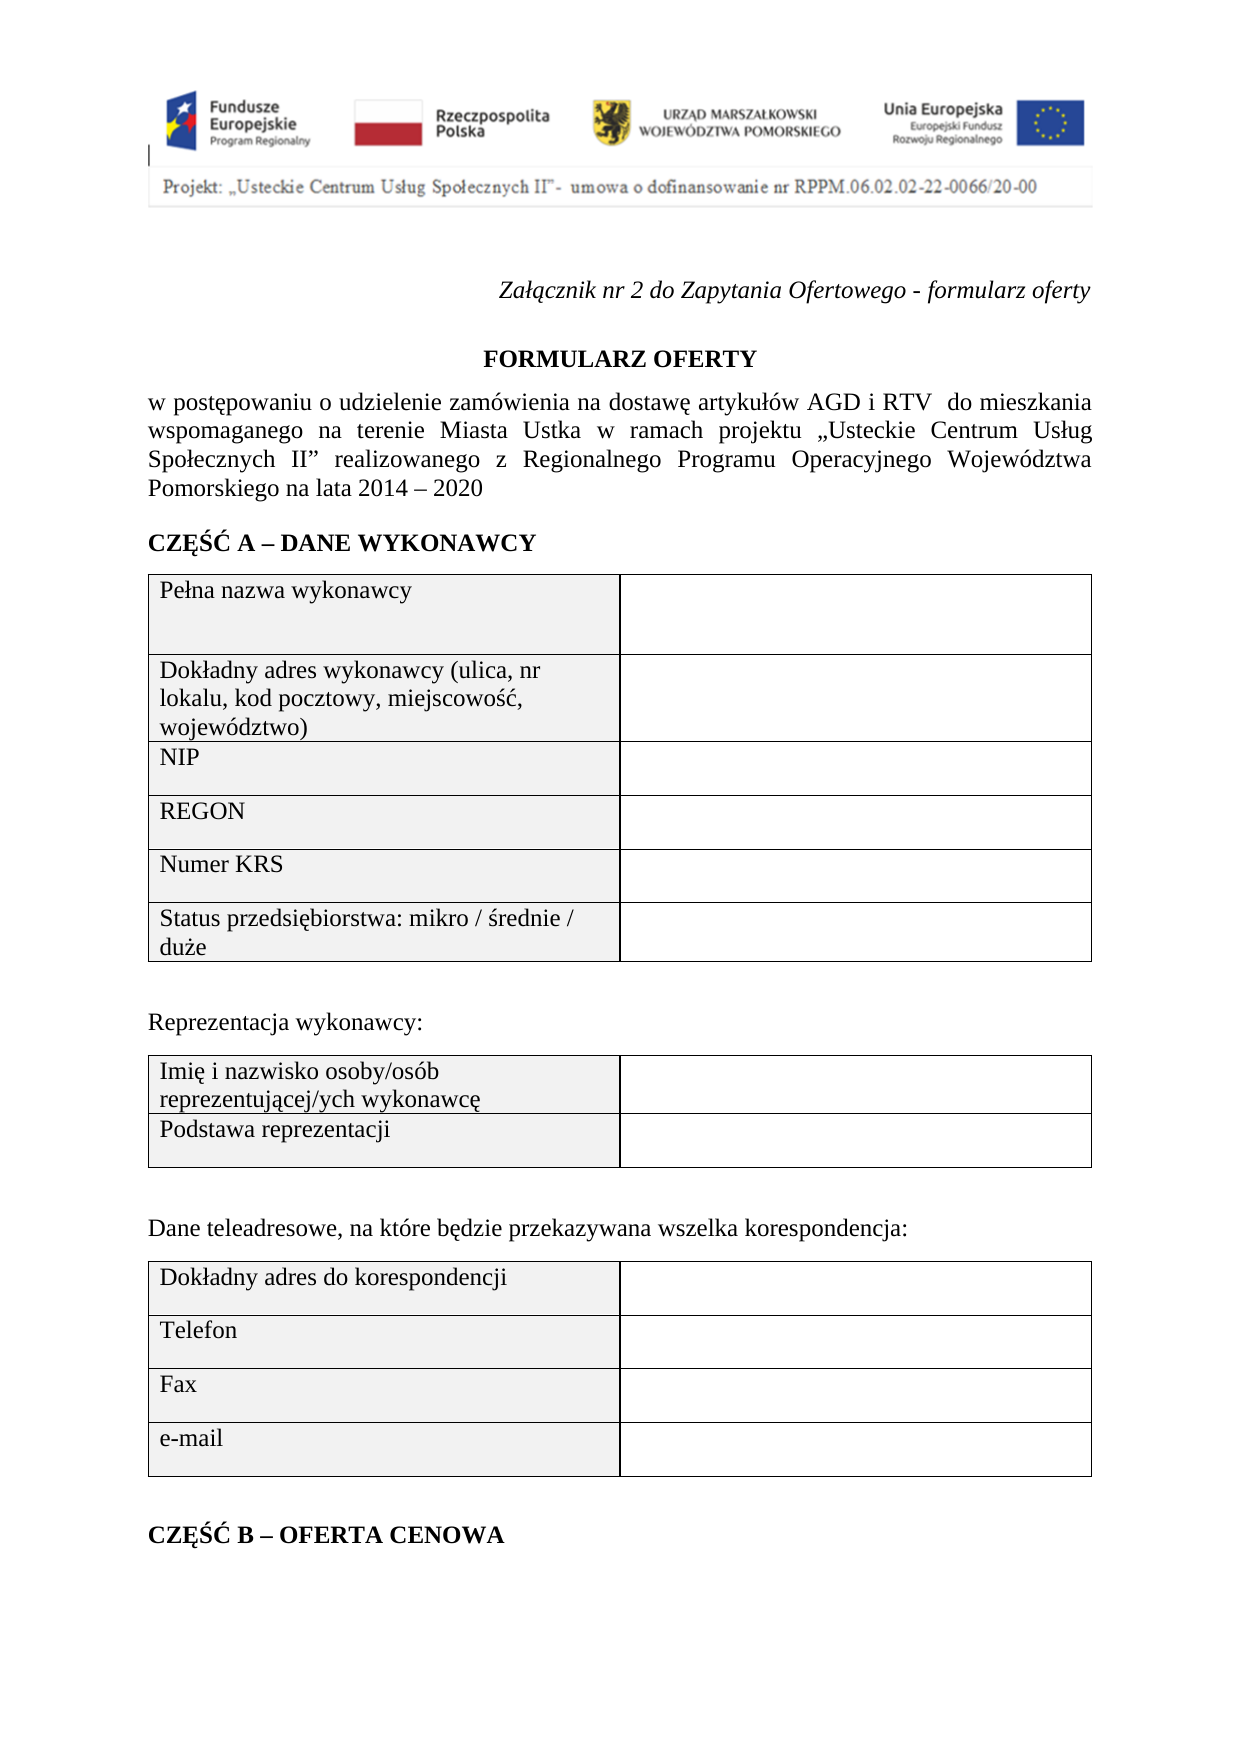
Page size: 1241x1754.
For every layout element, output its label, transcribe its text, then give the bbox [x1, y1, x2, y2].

table_cell NIP [149, 742, 619, 795]
table_cell Telefon [149, 1316, 619, 1368]
table_cell [621, 796, 1091, 848]
text Reprezentacja wykonawcy: [148, 1007, 1093, 1036]
table_header Dokładny adres do korespondencji [149, 1262, 619, 1314]
table_header [621, 1262, 1091, 1314]
table_header [621, 575, 1091, 654]
picture [147, 73, 1093, 210]
table_header Imię i nazwisko osoby/osób reprezentującej/ych wykonawcę [149, 1056, 619, 1113]
text w postępowaniu o udzielenie zamówienia na dostawę artykułów AGD i RTV do mieszkania wspomaganego na terenie Miasta Ustka w ramach projektu „Usteckie Centrum Usług Społecznych II” realizowanego z Regionalnego Programu Operacyjnego Województwa Pomorskiego na lata 2014 – 2020 [148, 387, 1093, 502]
table_cell Status przedsiębiorstwa: mikro / średnie / duże [149, 903, 619, 961]
list Załącznik nr 2 do Zapytania Ofertowego - formularz oferty [148, 276, 1093, 304]
table_cell [621, 1423, 1091, 1476]
table_cell e-mail [149, 1423, 619, 1476]
table_cell Dokładny adres wykonawcy (ulica, nr lokalu, kod pocztowy, miejscowość, województwo) [149, 655, 619, 741]
table_cell [621, 655, 1091, 741]
table_cell [621, 850, 1091, 902]
table_cell Podstawa reprezentacji [149, 1114, 619, 1167]
table_cell Fax [149, 1369, 619, 1422]
table_cell [621, 742, 1091, 795]
text FORMULARZ OFERTY [148, 344, 1093, 372]
table_cell [621, 1114, 1091, 1167]
table_cell Numer KRS [149, 850, 619, 902]
table_cell REGON [149, 796, 619, 848]
text CZĘŚĆ B – OFERTA CENOWA [148, 1520, 1093, 1549]
text CZĘŚĆ A – DANE WYKONAWCY [148, 528, 1093, 557]
table_header Pełna nazwa wykonawcy [149, 575, 619, 654]
text Dane teleadresowe, na które będzie przekazywana wszelka korespondencja: [148, 1213, 1093, 1242]
table_header [621, 1056, 1091, 1113]
table_cell [621, 1316, 1091, 1368]
table_cell [621, 903, 1091, 961]
table_cell [621, 1369, 1091, 1422]
